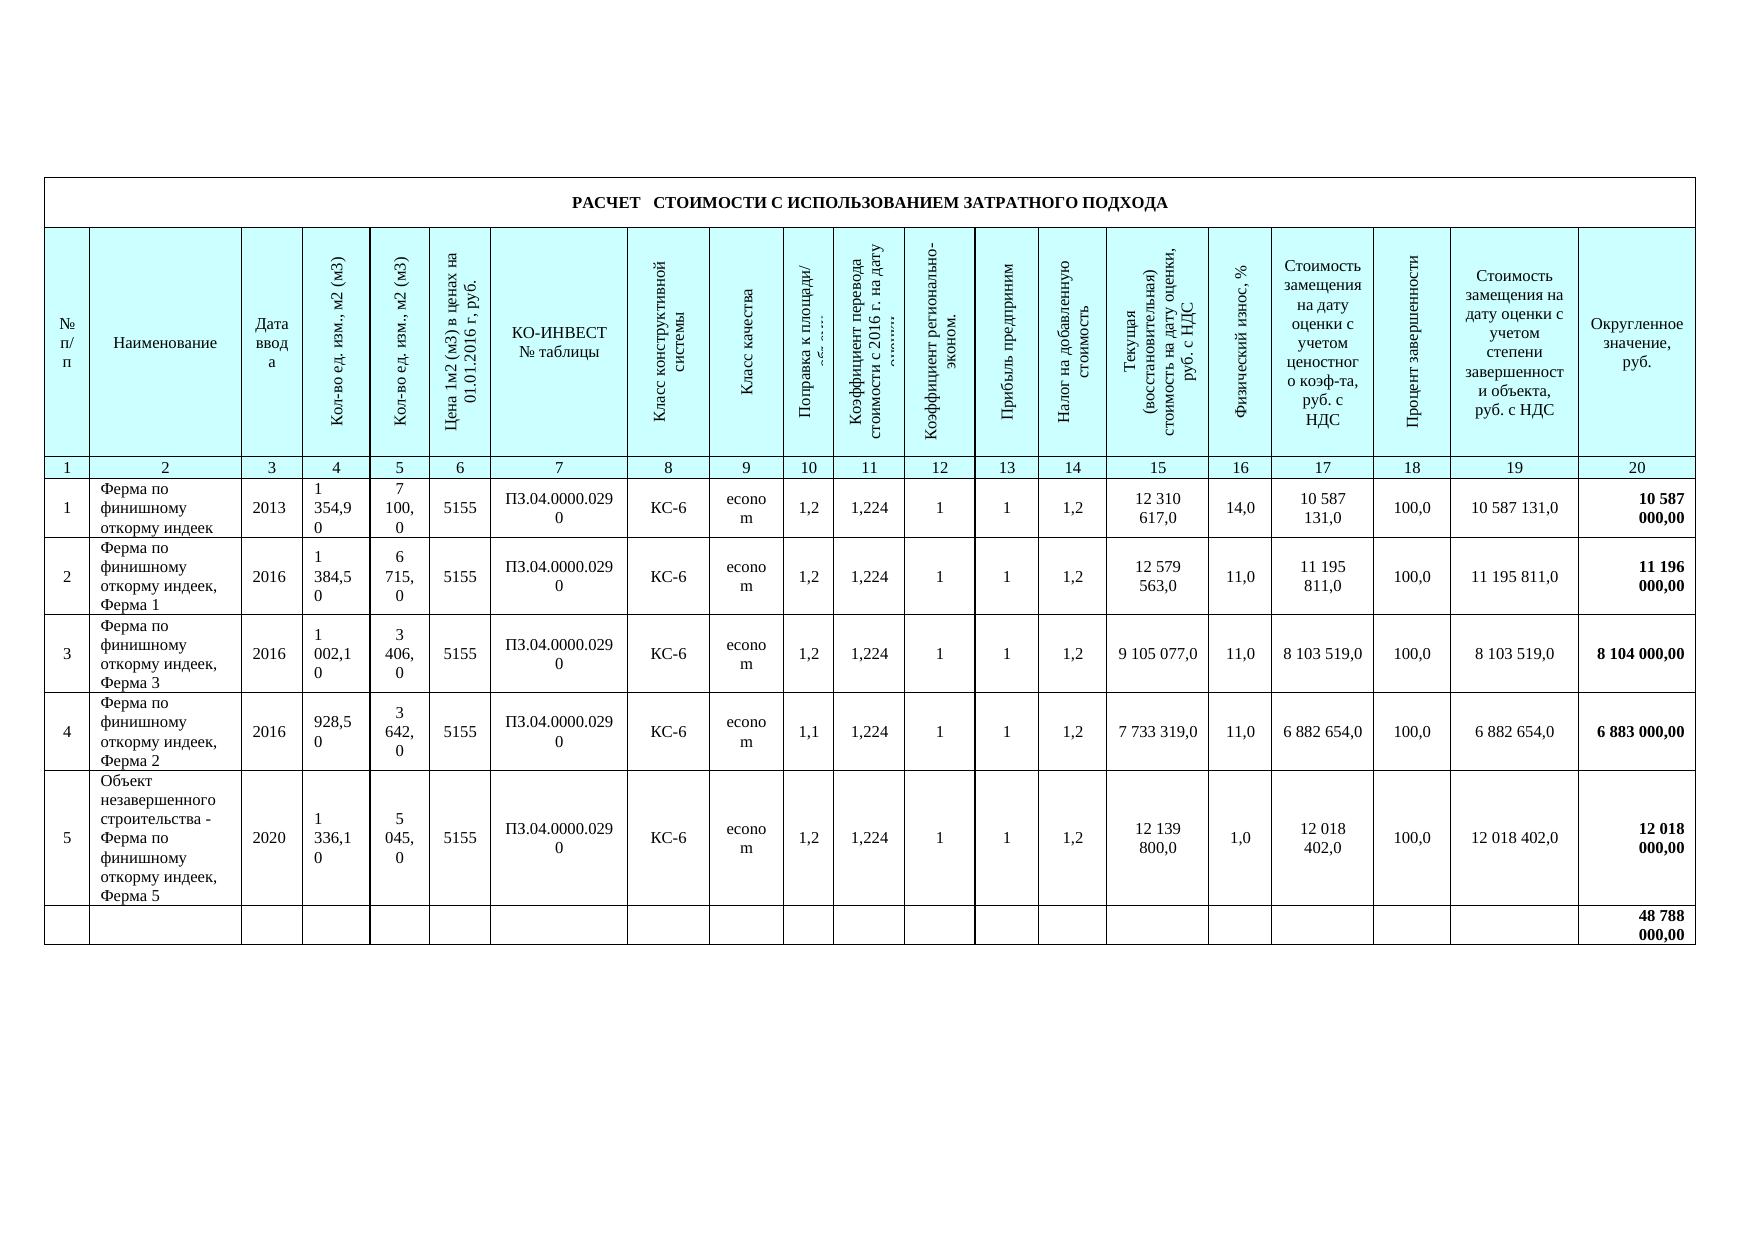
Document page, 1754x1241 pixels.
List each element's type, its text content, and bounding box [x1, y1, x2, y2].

table_cell 10 587 000,00 [1579, 479, 1695, 537]
table_cell 1 [976, 771, 1038, 905]
table_cell 1,1 [784, 693, 833, 770]
table_cell 1,224 [834, 615, 904, 692]
table_cell 7 100,0 [371, 479, 429, 537]
table_cell Налог на добавленную стоимость [1039, 228, 1106, 456]
table_cell 4 [303, 457, 369, 478]
table_cell ПЗ.04.0000.0290 [491, 771, 627, 905]
table_cell 3 [242, 457, 302, 478]
table_cell 5155 [430, 693, 490, 770]
table_cell [710, 906, 783, 944]
table_cell 10 [784, 457, 833, 478]
table_cell econom [710, 538, 783, 614]
table_cell Коэффициент перевода стоимости с 2016 г. на дату оценки [834, 228, 904, 456]
table_cell 2020 [242, 771, 302, 905]
table_cell 11,0 [1209, 615, 1271, 692]
table_cell 19 [1451, 457, 1578, 478]
table_cell Объект незавершенного строительства - Ферма по финишному откорму индеек, Ферма 5 [90, 771, 241, 905]
table_cell 1,0 [1209, 771, 1271, 905]
table_cell КС-6 [628, 479, 709, 537]
table_cell 1 [976, 479, 1038, 537]
table_cell 11 195 811,0 [1451, 538, 1578, 614]
table_cell 1 [905, 538, 974, 614]
table_cell 1 [976, 615, 1038, 692]
table_cell 3 [45, 615, 89, 692]
table_cell Дата ввода [242, 228, 302, 456]
table_cell [834, 906, 904, 944]
table_cell [976, 906, 1038, 944]
table_cell 12 310 617,0 [1107, 479, 1208, 537]
table_cell 8 104 000,00 [1579, 615, 1695, 692]
table_cell 1,224 [834, 479, 904, 537]
table_cell 1,2 [1039, 771, 1106, 905]
table_cell 100,0 [1374, 538, 1450, 614]
table_cell 2 [90, 457, 241, 478]
table_cell 5 [45, 771, 89, 905]
table_cell 12 018 000,00 [1579, 771, 1695, 905]
table_cell 48 788 000,00 [1579, 906, 1695, 944]
table_cell [491, 906, 627, 944]
table_cell ПЗ.04.0000.0290 [491, 693, 627, 770]
table_cell 1 [45, 479, 89, 537]
table_cell 11 [834, 457, 904, 478]
table_cell 100,0 [1374, 693, 1450, 770]
table_cell 5155 [430, 771, 490, 905]
table_cell 14,0 [1209, 479, 1271, 537]
table_cell 15 [1107, 457, 1208, 478]
table_cell Наименование [90, 228, 241, 456]
table_cell 10 587 131,0 [1272, 479, 1373, 537]
table_cell 100,0 [1374, 771, 1450, 905]
table_cell Класс качества [710, 228, 783, 456]
table_cell 1,2 [784, 479, 833, 537]
table_cell 1,224 [834, 771, 904, 905]
table_cell ПЗ.04.0000.0290 [491, 615, 627, 692]
table_cell econom [710, 479, 783, 537]
table_cell 100,0 [1374, 615, 1450, 692]
table_cell 1 002,10 [303, 615, 369, 692]
table_cell 1,2 [1039, 479, 1106, 537]
table_cell 1 384,50 [303, 538, 369, 614]
table_cell КС-6 [628, 615, 709, 692]
table_cell [628, 906, 709, 944]
table_cell 1 [905, 771, 974, 905]
table_cell 12 139 800,0 [1107, 771, 1208, 905]
table_cell 8 103 519,0 [1272, 615, 1373, 692]
table_cell 6 883 000,00 [1579, 693, 1695, 770]
table_cell КС-6 [628, 693, 709, 770]
table_cell 6 882 654,0 [1272, 693, 1373, 770]
table_cell КС-6 [628, 771, 709, 905]
table_cell 5 045,0 [371, 771, 429, 905]
table_cell 8 103 519,0 [1451, 615, 1578, 692]
table_cell Кол-во ед. изм., м2 (м3) [371, 228, 429, 456]
table_cell 1,2 [1039, 615, 1106, 692]
table_cell 1,224 [834, 693, 904, 770]
table_cell 13 [976, 457, 1038, 478]
table_cell 3 642,0 [371, 693, 429, 770]
table_cell econom [710, 771, 783, 905]
table_cell Поправка к площади/ объему [784, 228, 833, 456]
table_cell Ферма по финишному откорму индеек, Ферма 1 [90, 538, 241, 614]
table_cell 100,0 [1374, 479, 1450, 537]
table_cell 20 [1579, 457, 1695, 478]
table_cell [1039, 906, 1106, 944]
table_cell 1,224 [834, 538, 904, 614]
table_cell Ферма по финишному откорму индеек, Ферма 2 [90, 693, 241, 770]
table_cell 7 [491, 457, 627, 478]
table_cell 5155 [430, 615, 490, 692]
table_cell Процент завершенности [1374, 228, 1450, 456]
table_cell 5155 [430, 479, 490, 537]
table_cell 1,2 [784, 771, 833, 905]
table_cell 6 882 654,0 [1451, 693, 1578, 770]
table_cell 11,0 [1209, 693, 1271, 770]
table_cell 1 [45, 457, 89, 478]
table_cell ПЗ.04.0000.0290 [491, 479, 627, 537]
table_cell [1451, 906, 1578, 944]
table_cell [371, 906, 429, 944]
table_cell 18 [1374, 457, 1450, 478]
table_cell 1,2 [1039, 693, 1106, 770]
table_cell Прибыль предприним [976, 228, 1038, 456]
table_cell КО-ИНВЕСТ № таблицы [491, 228, 627, 456]
table_cell 1 [976, 693, 1038, 770]
table_header РАСЧЕТ СТОИМОСТИ С ИСПОЛЬЗОВАНИЕМ ЗАТРАТНОГО ПОДХОДА [45, 178, 1695, 227]
table_cell 1 [905, 615, 974, 692]
table_cell Округленное значение, руб. [1579, 228, 1695, 456]
table_cell 7 733 319,0 [1107, 693, 1208, 770]
table_cell 2 [45, 538, 89, 614]
table_cell Коэффициент регионально-эконом. [905, 228, 974, 456]
table_cell 1 354,90 [303, 479, 369, 537]
table_cell 9 105 077,0 [1107, 615, 1208, 692]
table_cell [1374, 906, 1450, 944]
table_cell 4 [45, 693, 89, 770]
table_cell econom [710, 615, 783, 692]
table_cell [303, 906, 369, 944]
table_cell [242, 906, 302, 944]
table_cell [1209, 906, 1271, 944]
table_cell 2013 [242, 479, 302, 537]
table_cell 1 [976, 538, 1038, 614]
table_cell Цена 1м2 (м3) в ценах на 01.01.2016 г, руб. [430, 228, 490, 456]
table_cell 11 195 811,0 [1272, 538, 1373, 614]
table_cell [430, 906, 490, 944]
table_cell 12 579 563,0 [1107, 538, 1208, 614]
table_cell 10 587 131,0 [1451, 479, 1578, 537]
table_cell 928,50 [303, 693, 369, 770]
table_cell Ферма по финишному откорму индеек [90, 479, 241, 537]
table_cell Стоимость замещения на дату оценки с учетом ценостного коэф-та, руб. с НДС [1272, 228, 1373, 456]
table_cell [905, 906, 974, 944]
table_cell 2016 [242, 538, 302, 614]
table_cell [784, 906, 833, 944]
table_cell 17 [1272, 457, 1373, 478]
table_cell Ферма по финишному откорму индеек, Ферма 3 [90, 615, 241, 692]
table_cell 1,2 [784, 538, 833, 614]
table_cell 6 [430, 457, 490, 478]
table_cell 3 406,0 [371, 615, 429, 692]
table_cell Кол-во ед. изм., м2 (м3) [303, 228, 369, 456]
table_cell [90, 906, 241, 944]
table_cell [45, 906, 89, 944]
table_cell 12 018 402,0 [1272, 771, 1373, 905]
table_cell Текущая (восстановительная) стоимость на дату оценки, руб. с НДС [1107, 228, 1208, 456]
table_cell 1,2 [784, 615, 833, 692]
table_cell 2016 [242, 615, 302, 692]
table_cell Стоимость замещения на дату оценки с учетом степени завершенности объекта, руб. с НДС [1451, 228, 1578, 456]
table_cell № п/п [45, 228, 89, 456]
table_cell 11 196 000,00 [1579, 538, 1695, 614]
table_cell 1 [905, 693, 974, 770]
table_cell КС-6 [628, 538, 709, 614]
table_cell 1,2 [1039, 538, 1106, 614]
table_cell 5 [371, 457, 429, 478]
table_cell [1272, 906, 1373, 944]
table_cell 1 [905, 479, 974, 537]
table_cell 1 336,10 [303, 771, 369, 905]
table_cell ПЗ.04.0000.0290 [491, 538, 627, 614]
table_cell 8 [628, 457, 709, 478]
table_cell 14 [1039, 457, 1106, 478]
table_cell 6 715,0 [371, 538, 429, 614]
table_cell Физический износ, % [1209, 228, 1271, 456]
table_cell 16 [1209, 457, 1271, 478]
table_cell 5155 [430, 538, 490, 614]
table_cell 12 [905, 457, 974, 478]
table_cell 9 [710, 457, 783, 478]
table_cell Класс конструктивной системы [628, 228, 709, 456]
table_cell 12 018 402,0 [1451, 771, 1578, 905]
table_cell 11,0 [1209, 538, 1271, 614]
table_cell econom [710, 693, 783, 770]
table_cell 2016 [242, 693, 302, 770]
table_cell [1107, 906, 1208, 944]
